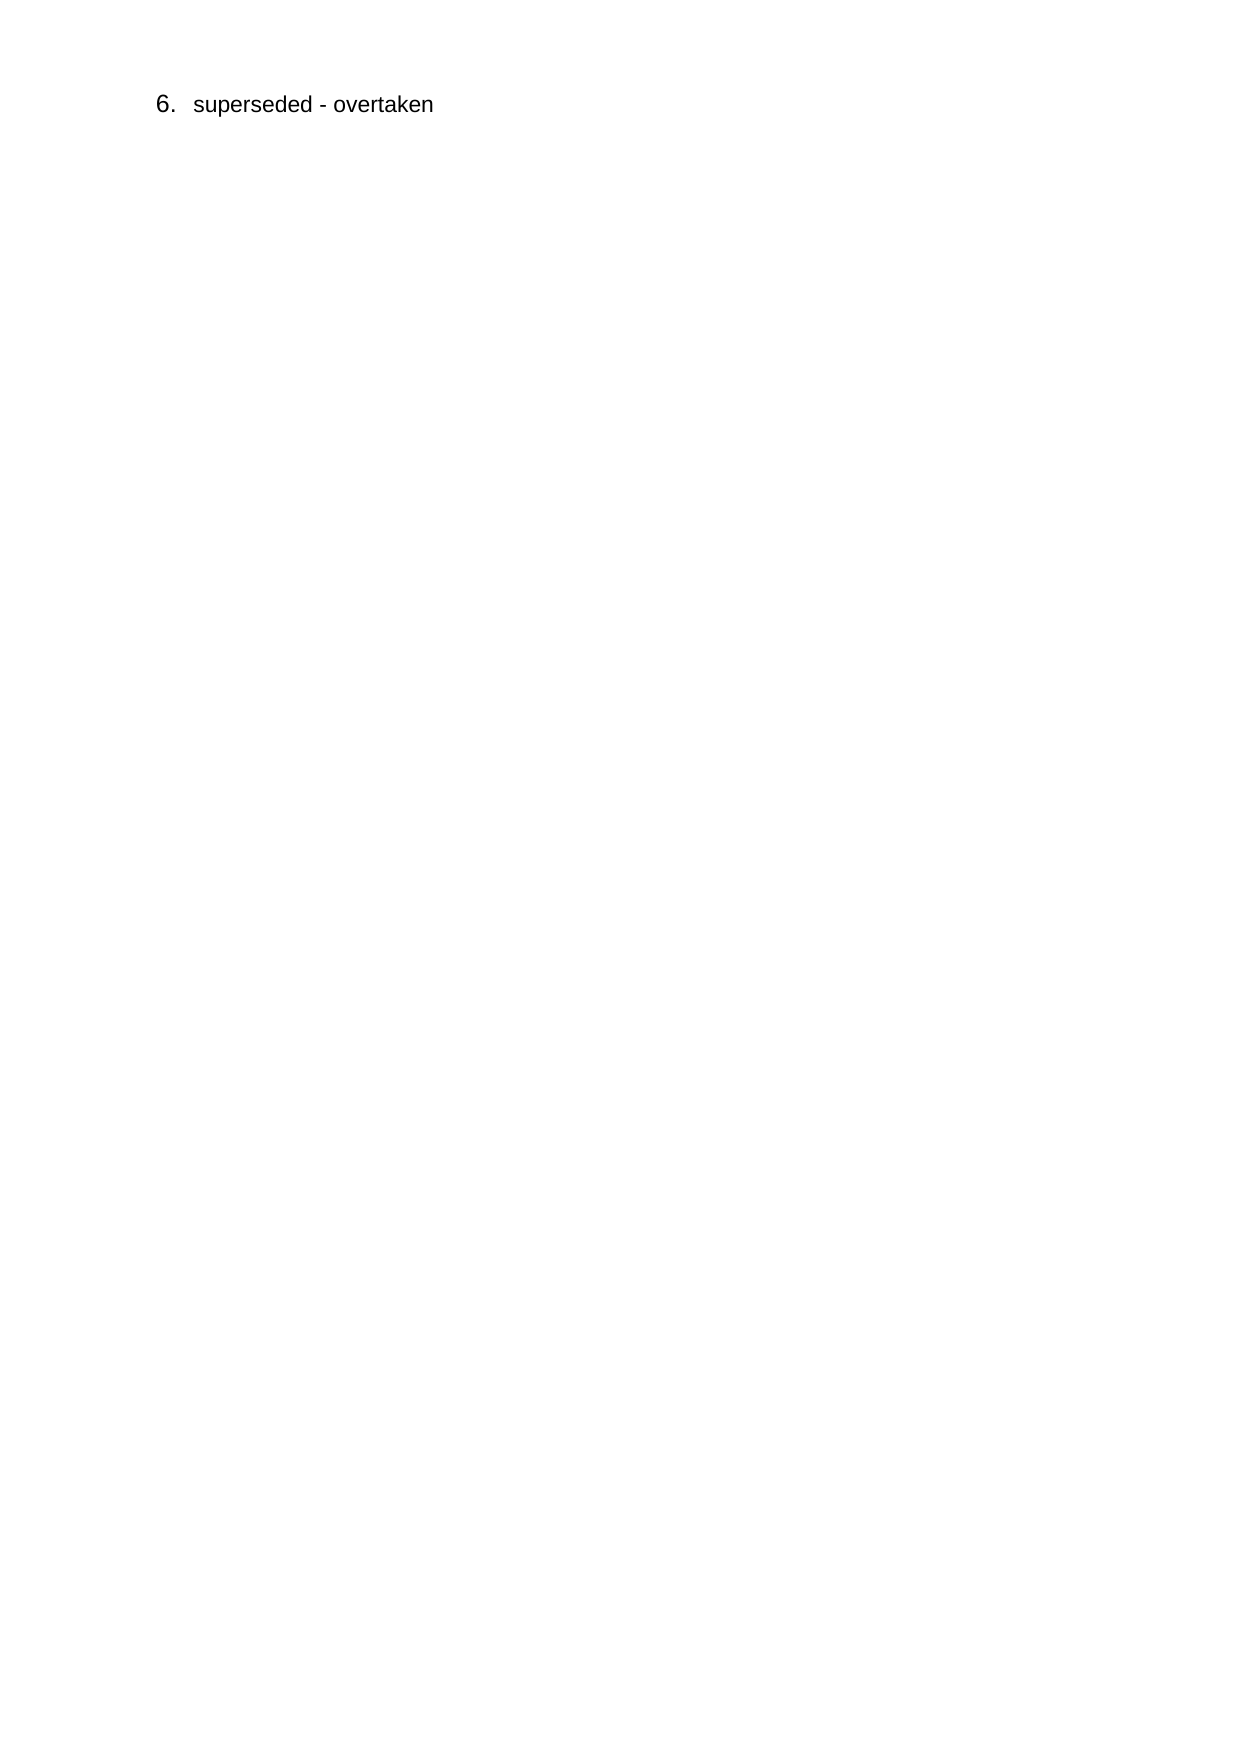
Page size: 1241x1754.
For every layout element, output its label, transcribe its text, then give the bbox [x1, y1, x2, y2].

list superseded - overtaken [97, 89, 1006, 117]
